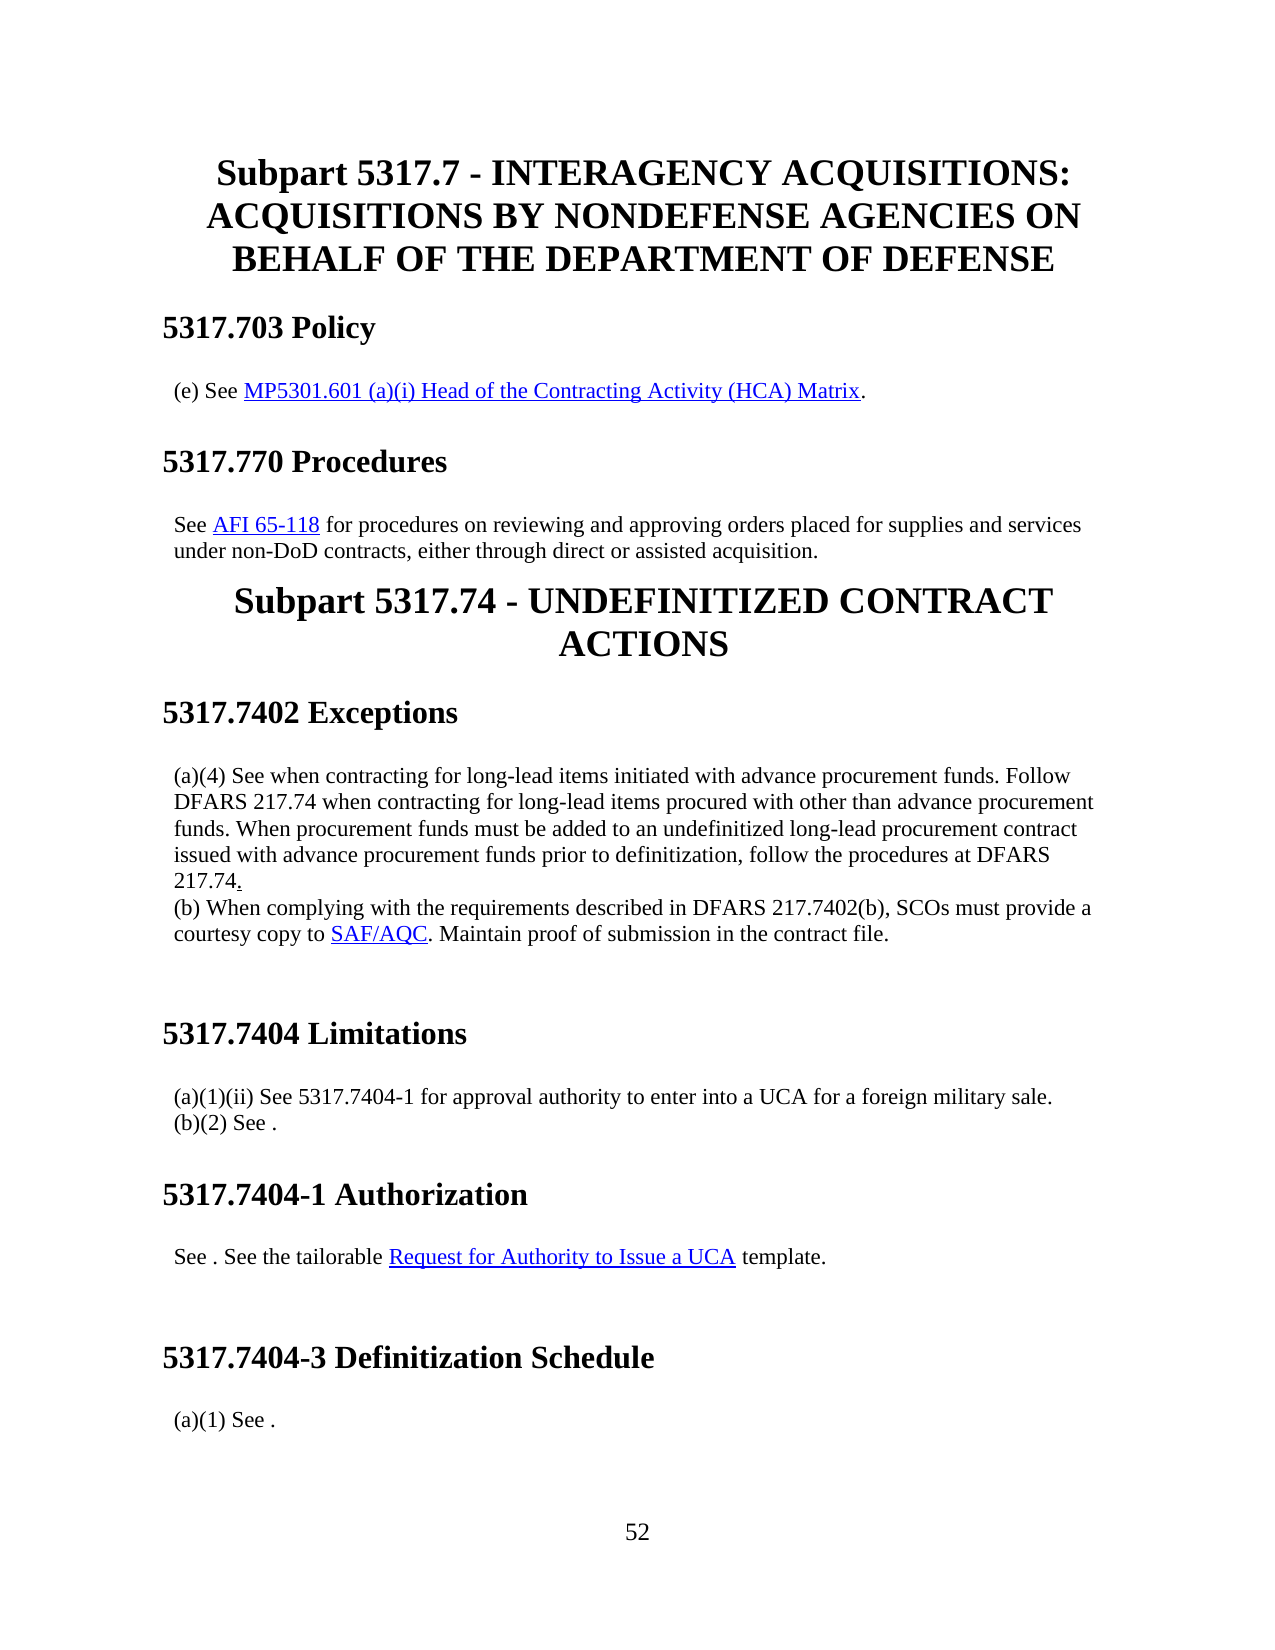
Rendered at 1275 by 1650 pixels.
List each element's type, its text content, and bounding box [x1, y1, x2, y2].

subtitle 5317.7404-1 Authorization [162, 1175, 1125, 1212]
text (b) When complying with the requirements described in DFARS 217.7402(b), SCOs must provide a courtesy copy to SAF/AQC. Maintain proof of submission in the contract file. [163, 894, 1135, 946]
text (a)(1)(ii) See 5317.7404-1 for approval authority to enter into a UCA for a foreign military sale. [163, 1072, 1135, 1109]
text (e) See MP5301.601 (a)(i) Head of the Contracting Activity (HCA) Matrix. [163, 366, 1135, 413]
subtitle 5317.7404-3 Definitization Schedule [162, 1338, 1125, 1375]
text See . See the tailorable Request for Authority to Issue a UCA template. [163, 1233, 1135, 1270]
subtitle 5317.7404 Limitations [162, 1015, 1125, 1052]
text See AFI 65-118 for procedures on reviewing and approving orders placed for supplies and services under non-DoD contracts, either through direct or assisted acquisition. [163, 501, 1135, 574]
text (b)(2) See . [163, 1109, 1135, 1146]
subtitle Subpart 5317.7 - INTERAGENCY ACQUISITIONS: ACQUISITIONS BY NONDEFENSE AGENCIES ON BEHALF OF THE DEPARTMENT OF DEFENSE [162, 150, 1125, 279]
subtitle 5317.770 Procedures [162, 443, 1125, 480]
subtitle Subpart 5317.74 - UNDEFINITIZED CONTRACT ACTIONS [162, 578, 1125, 664]
subtitle 5317.703 Policy [162, 308, 1125, 346]
subtitle 5317.7402 Exceptions [162, 694, 1125, 731]
text (a)(4) See when contracting for long-lead items initiated with advance procurement funds. Follow DFARS 217.74 when contracting for long-lead items procured with other than advance procurement funds. When procurement funds must be added to an undefinitized long-lead procurement contract issued with advance procurement funds prior to definitization, follow the procedures at DFARS 217.74. [163, 751, 1135, 894]
text (a)(1) See . [163, 1396, 1135, 1433]
